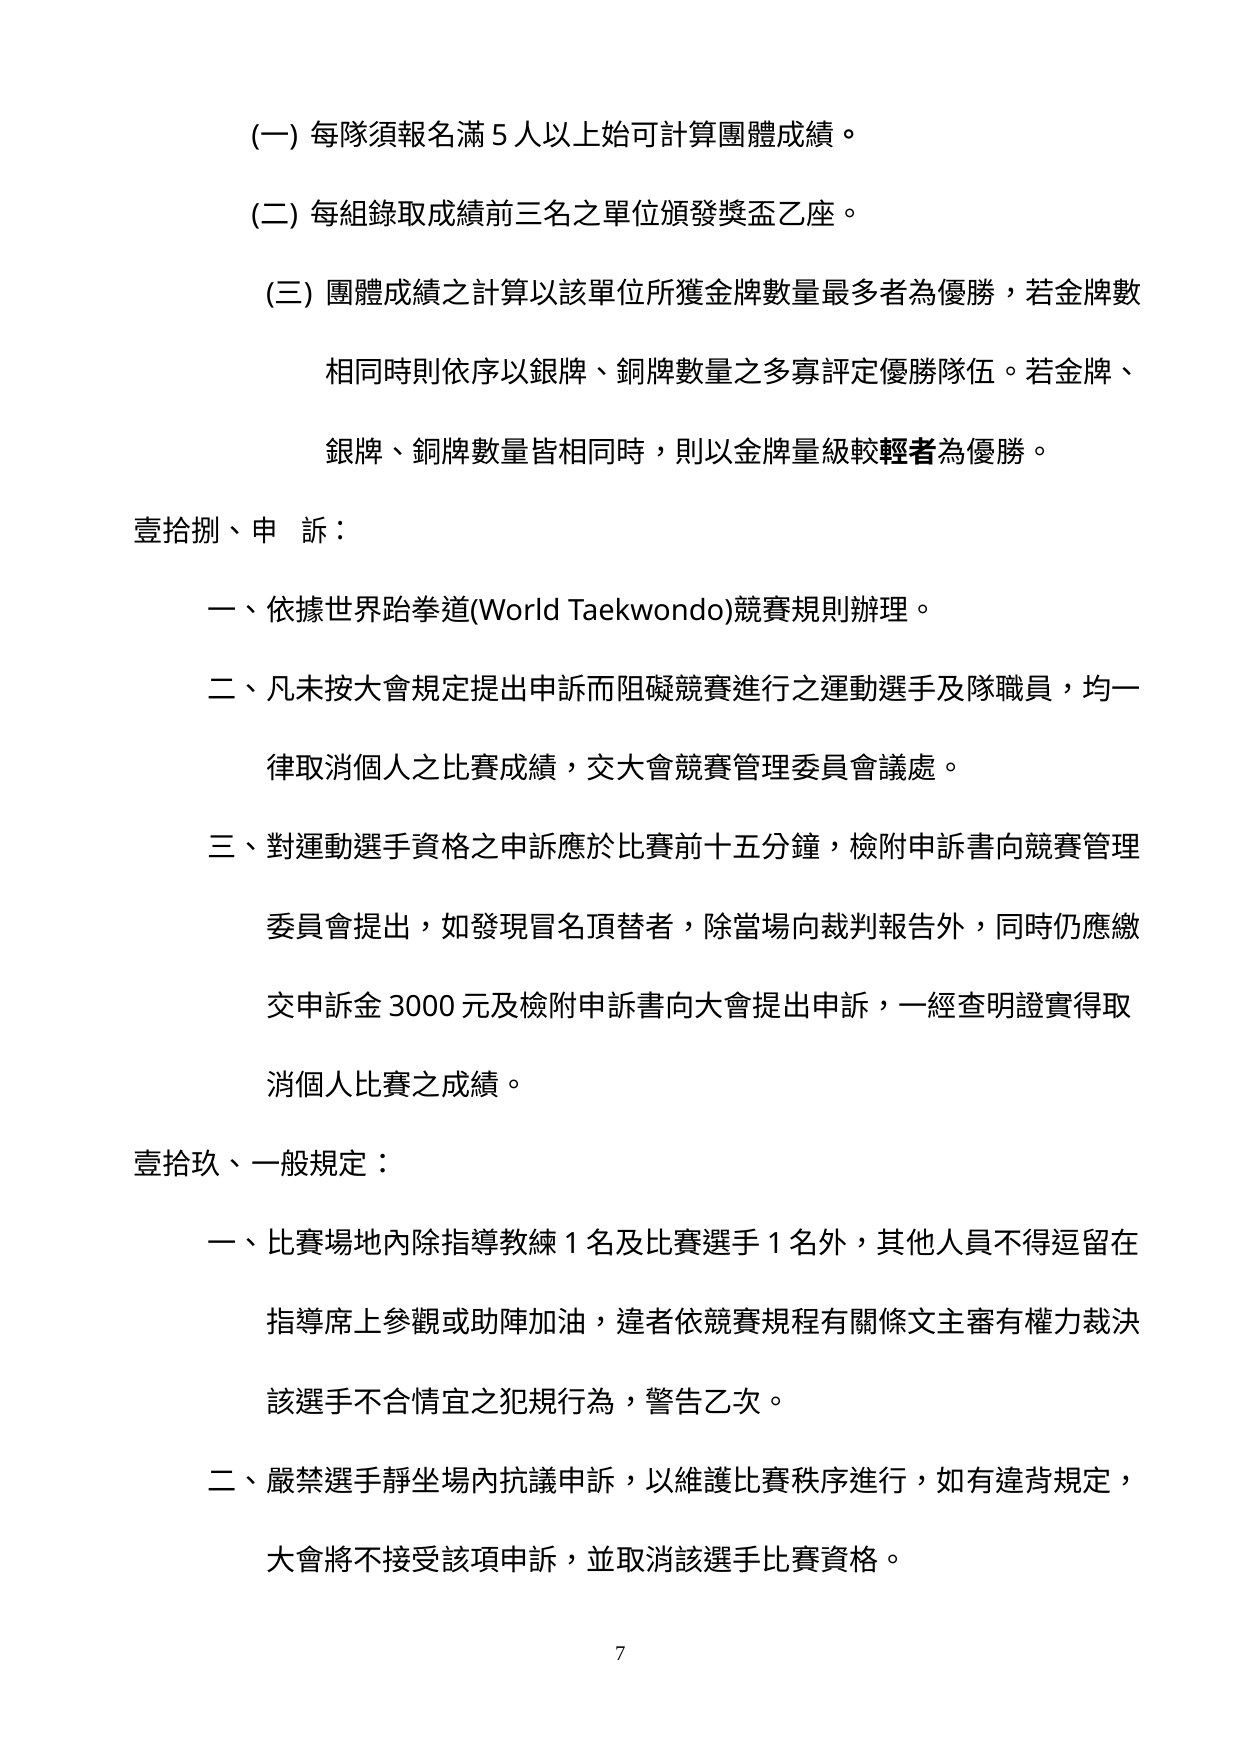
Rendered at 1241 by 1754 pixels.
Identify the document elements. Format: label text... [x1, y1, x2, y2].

list 申 訴： [133, 489, 1152, 568]
list 一般規定： [133, 1122, 1152, 1201]
list 對運動選手資格之申訴應於比賽前十五分鐘，檢附申訴書向競賽管理委員會提出，如發現冒名頂替者，除當場向裁判報告外，同時仍應繳交申訴金3000元及檢附申訴書向大會提出申訴，一經查明證實得取消個人比賽之成績。 [207, 806, 1152, 1122]
list 團體成績之計算以該單位所獲金牌數量最多者為優勝，若金牌數相同時則依序以銀牌、銅牌數量之多寡評定優勝隊伍。若金牌、銀牌、銅牌數量皆相同時，則以金牌量級較輕者為優勝。 [266, 251, 1152, 489]
list 每隊須報名滿5人以上始可計算團體成績。 [251, 93, 1152, 172]
list 比賽場地內除指導教練1名及比賽選手1名外，其他人員不得逗留在指導席上參觀或助陣加油，違者依競賽規程有關條文主審有權力裁決該選手不合情宜之犯規行為，警告乙次。 [207, 1201, 1152, 1439]
list 嚴禁選手靜坐場內抗議申訴，以維護比賽秩序進行，如有違背規定，大會將不接受該項申訴，並取消該選手比賽資格。 [207, 1439, 1152, 1597]
list 每組錄取成績前三名之單位頒發獎盃乙座。 [251, 172, 1152, 251]
list 凡未按大會規定提出申訴而阻礙競賽進行之運動選手及隊職員，均一律取消個人之比賽成績，交大會競賽管理委員會議處。 [207, 647, 1152, 806]
list 依據世界跆拳道(World Taekwondo)競賽規則辦理。 [207, 568, 1152, 647]
